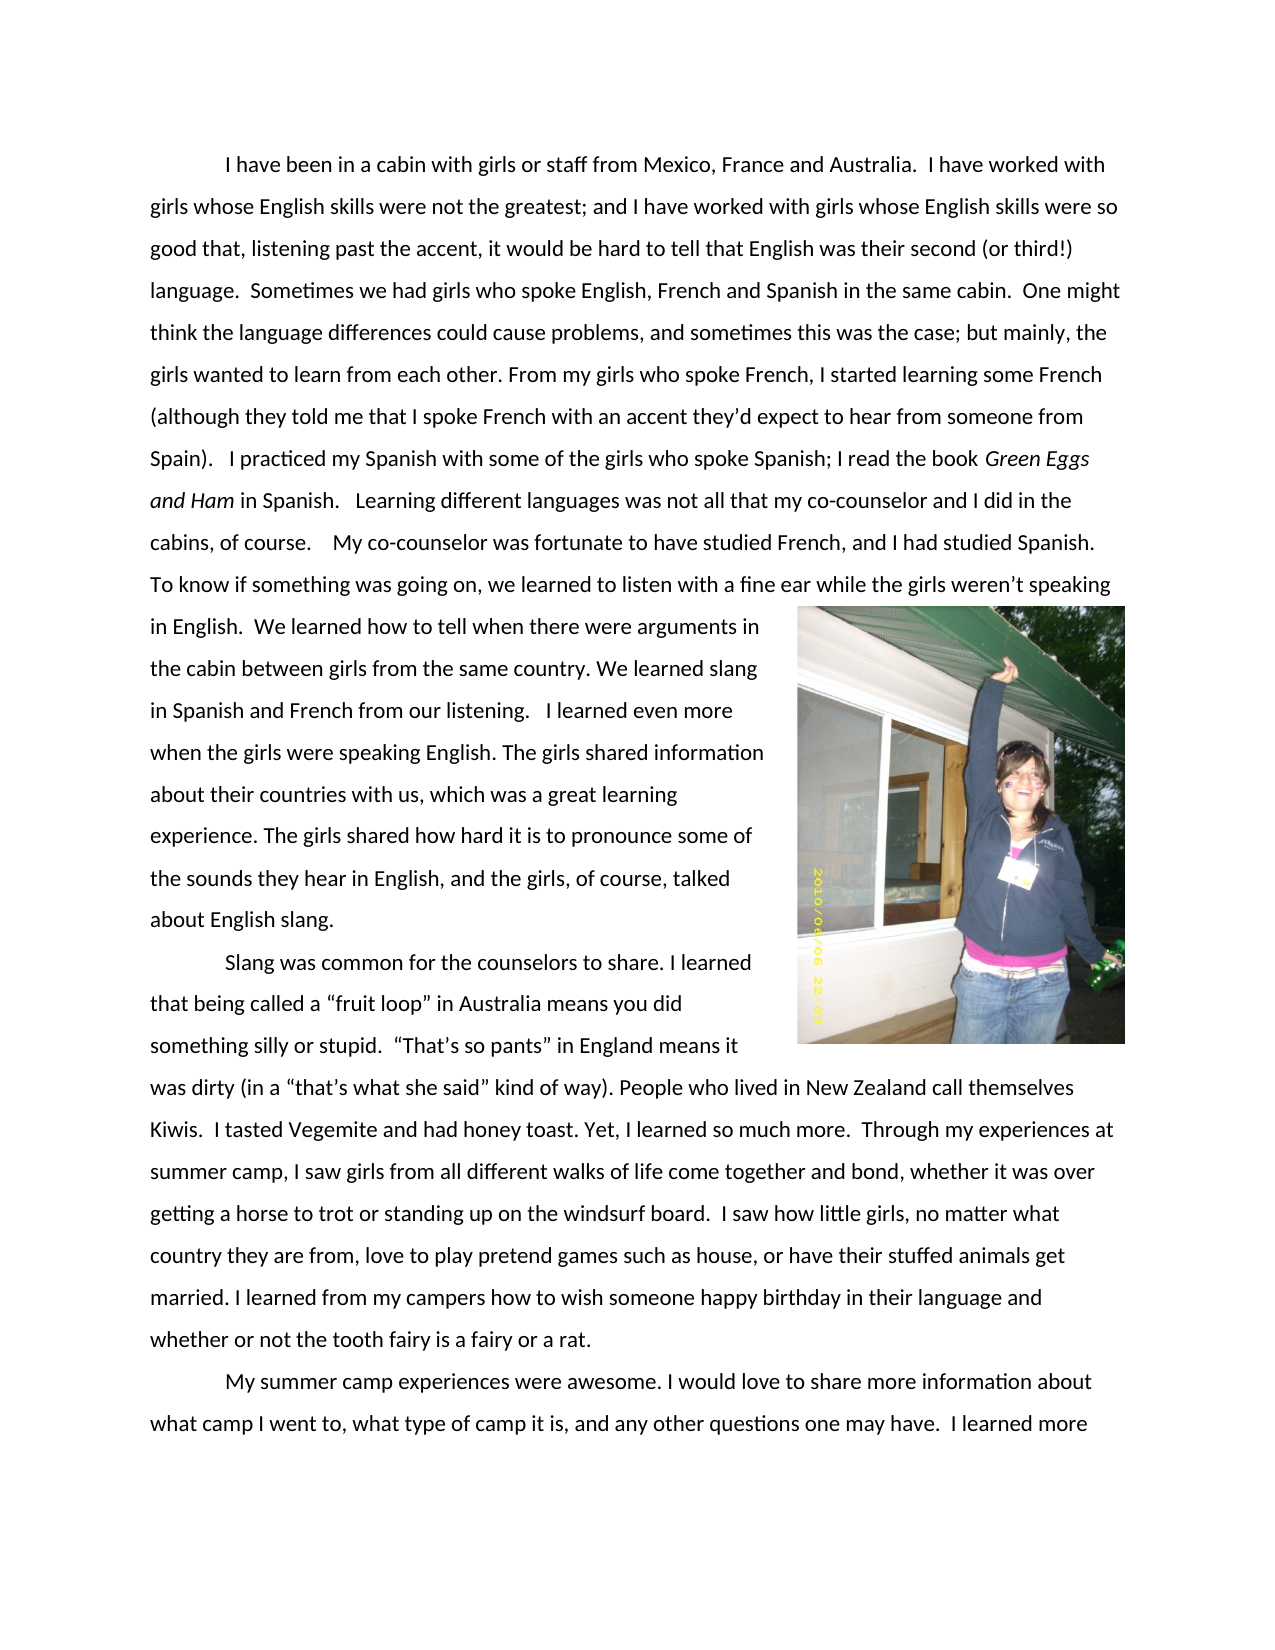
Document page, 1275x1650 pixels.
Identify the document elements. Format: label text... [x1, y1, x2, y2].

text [150, 1367, 1125, 1437]
text Slang was common for the counselors to share. I learned that being called a “fruit loop” in Australia means you did something silly or stupid. “That’s so pants” in England means it was dirty (in a “that’s what she said” kind of way). People who lived in New Zealand call themselves Kiwis. I tasted Vegemite and had honey toast. Yet, I learned so much more. Through my experiences at summer camp, I saw girls from all different walks of life come together and bond, whether it was over getting a horse to trot or standing up on the windsurf board. I saw how little girls, no matter what country they are from, love to play pretend games such as house, or have their stuffed animals get married. I learned from my campers how to wish someone happy birthday in their language and whether or not the tooth fairy is a fairy or a rat. [150, 948, 1125, 1353]
picture [797, 606, 1125, 1044]
text I have been in a cabin with girls or staff from Mexico, France and Australia. I have worked with girls whose English skills were not the greatest; and I have worked with girls whose English skills were so good that, listening past the accent, it would be hard to tell that English was their second (or third!) language. Sometimes we had girls who spoke English, French and Spanish in the same cabin. One might think the language differences could cause problems, and sometimes this was the case; but mainly, the girls wanted to learn from each other. From my girls who spoke French, I started learning some French (although they told me that I spoke French with an accent they’d expect to hear from someone from Spain). I practiced my Spanish with some of the girls who spoke Spanish; I read the book Green Eggs and Ham in Spanish. Learning different languages was not all that my co-counselor and I did in the cabins, of course. My co-counselor was fortunate to have studied French, and I had studied Spanish. To know if something was going on, we learned to listen with a fine ear while the girls weren’t speaking in English. We learned how to tell when there were arguments in the cabin between girls from the same country. We learned slang in Spanish and French from our listening. I learned even more when the girls were speaking English. The girls shared information about their countries with us, which was a great learning experience. The girls shared how hard it is to pronounce some of the sounds they hear in English, and the girls, of course, talked about English slang. [150, 150, 1125, 934]
